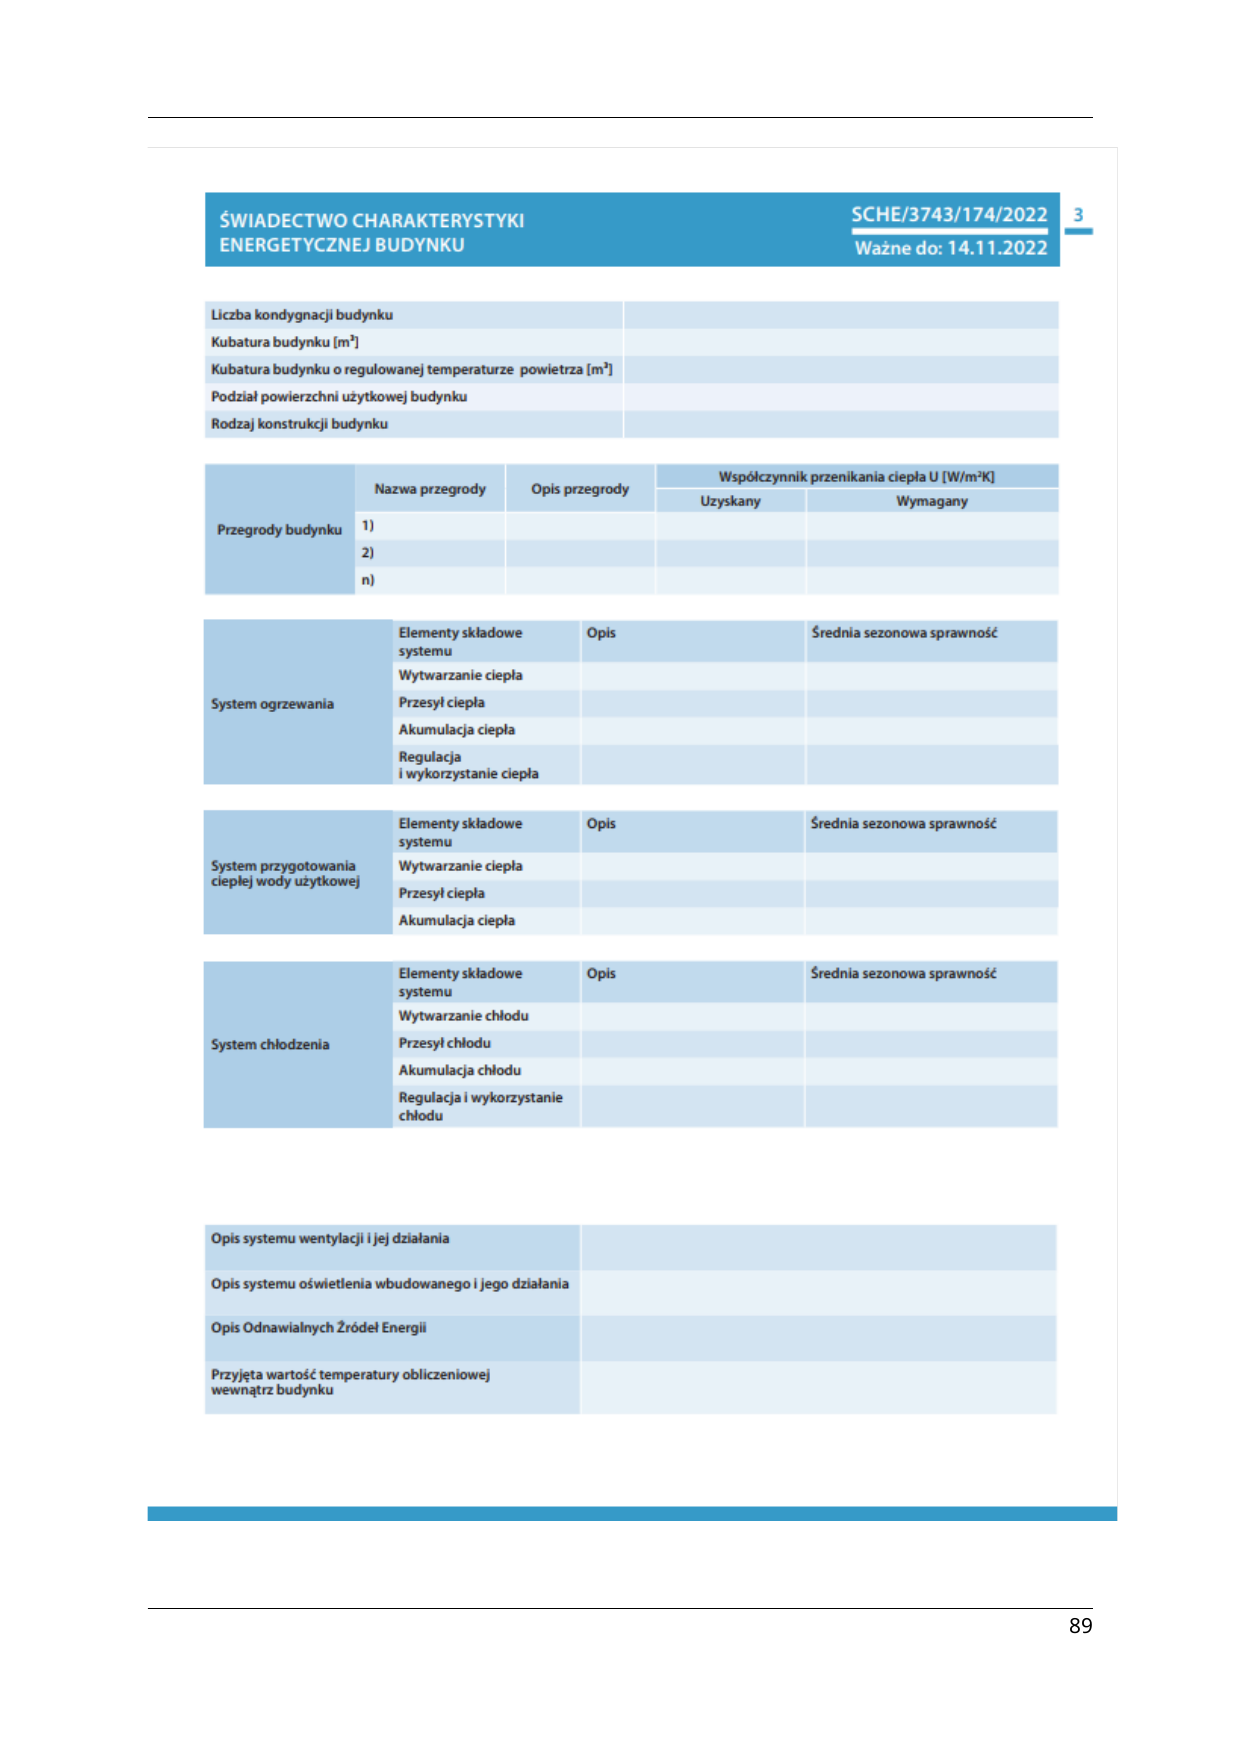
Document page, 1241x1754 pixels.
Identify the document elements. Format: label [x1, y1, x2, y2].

picture [147, 147, 1118, 1521]
